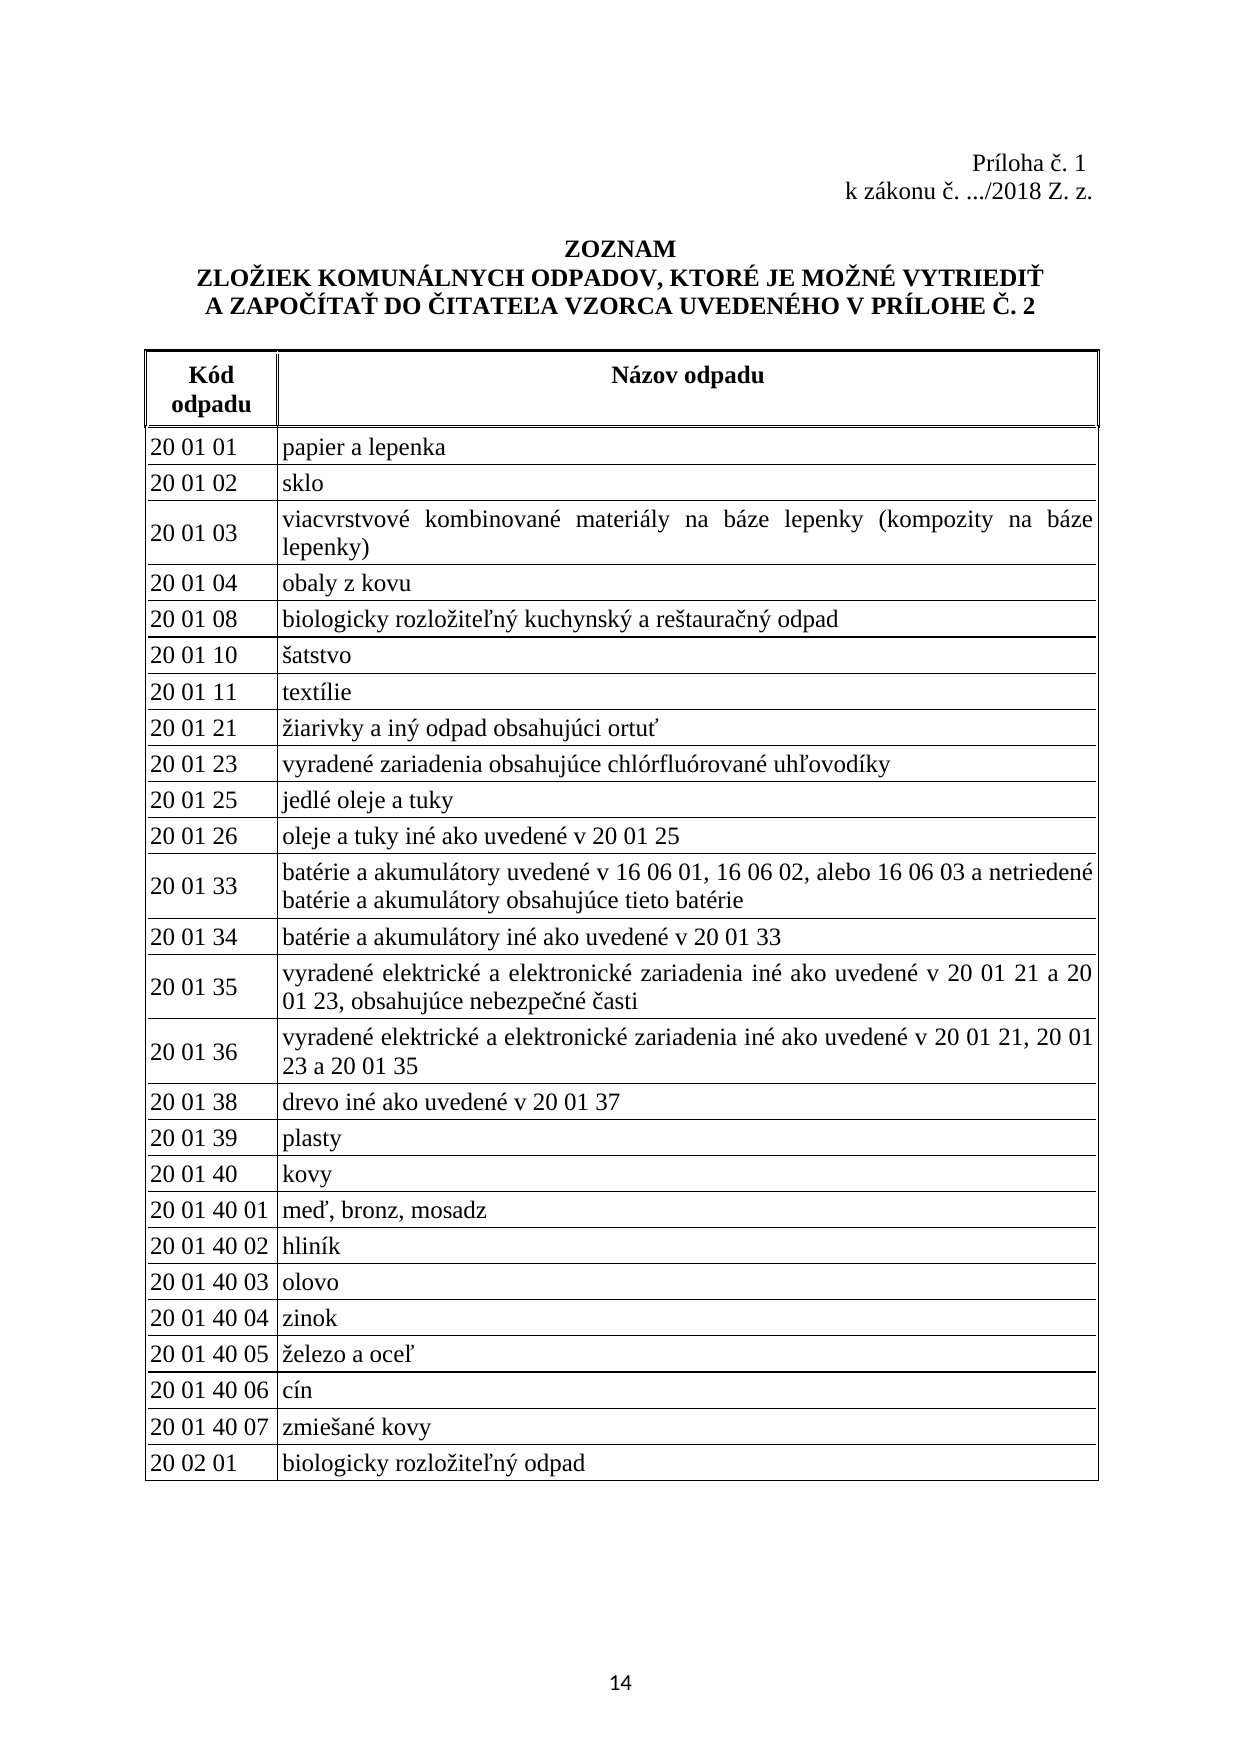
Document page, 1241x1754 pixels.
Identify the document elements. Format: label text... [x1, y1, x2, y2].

table_cell 20 01 35 [146, 954, 277, 1018]
table_cell 20 01 34 [146, 918, 277, 953]
table_cell 20 01 40 04 [146, 1299, 277, 1335]
text Príloha č. 1 [221, 148, 1093, 176]
table_cell vyradené zariadenia obsahujúce chlórfluórované uhľovodíky [278, 745, 1098, 781]
table_cell žiarivky a iný odpad obsahujúci ortuť [278, 709, 1098, 744]
table_cell 20 01 38 [146, 1083, 277, 1119]
table_cell 20 02 01 [146, 1444, 277, 1479]
table_cell batérie a akumulátory uvedené v 16 06 01, 16 06 02, alebo 16 06 03 a netriedené batérie a akumulátory obsahujúce tieto batérie [278, 853, 1098, 917]
table_cell meď, bronz, mosadz [278, 1191, 1098, 1227]
table_cell 20 01 25 [146, 781, 277, 817]
table_cell drevo iné ako uvedené v 20 01 37 [278, 1083, 1098, 1119]
table_cell obaly z kovu [278, 564, 1098, 600]
text ZLOŽIEK KOMUNÁLNYCH ODPADOV, KTORÉ JE MOŽNÉ VYTRIEDIŤ [148, 263, 1093, 291]
table_cell 20 01 03 [146, 500, 277, 564]
table_cell vyradené elektrické a elektronické zariadenia iné ako uvedené v 20 01 21 a 20 01 23, obsahujúce nebezpečné časti [278, 954, 1098, 1018]
table_cell zinok [278, 1299, 1098, 1335]
table_cell 20 01 23 [146, 745, 277, 781]
text ZOZNAM [148, 234, 1093, 263]
table_cell 20 01 01 [146, 425, 277, 463]
table_cell biologicky rozložiteľný odpad [278, 1444, 1098, 1479]
table_cell 20 01 40 02 [146, 1227, 277, 1263]
table_cell 20 01 40 03 [146, 1263, 277, 1299]
table_cell 20 01 40 [146, 1155, 277, 1191]
table_cell 20 01 40 06 [146, 1371, 277, 1407]
table_cell olovo [278, 1263, 1098, 1299]
table_cell kovy [278, 1155, 1098, 1191]
table_cell 20 01 10 [146, 636, 277, 672]
table_cell jedlé oleje a tuky [278, 781, 1098, 817]
table_cell hliník [278, 1227, 1098, 1263]
table_cell biologicky rozložiteľný kuchynský a reštauračný odpad [278, 600, 1098, 636]
table_cell vyradené elektrické a elektronické zariadenia iné ako uvedené v 20 01 21, 20 01 23 a 20 01 35 [278, 1018, 1098, 1083]
table_cell cín [278, 1371, 1098, 1407]
table_cell papier a lepenka [278, 425, 1098, 463]
table_cell 20 01 04 [146, 564, 277, 600]
table_cell 20 01 40 05 [146, 1335, 277, 1371]
table_cell 20 01 40 01 [146, 1191, 277, 1227]
table_cell 20 01 08 [146, 600, 277, 636]
table_cell 20 01 39 [146, 1119, 277, 1155]
text k zákonu č. .../2018 Z. z. [221, 176, 1093, 205]
table_cell 20 01 26 [146, 817, 277, 853]
table_cell 20 01 21 [146, 709, 277, 744]
table_header Kód odpadu [147, 352, 277, 425]
table_cell oleje a tuky iné ako uvedené v 20 01 25 [278, 817, 1098, 853]
table_cell železo a oceľ [278, 1335, 1098, 1371]
table_header Názov odpadu [278, 352, 1097, 425]
table_cell 20 01 11 [146, 673, 277, 708]
table_cell batérie a akumulátory iné ako uvedené v 20 01 33 [278, 918, 1098, 953]
table_cell zmiešané kovy [278, 1408, 1098, 1443]
text A ZAPOČÍTAŤ DO ČITATEĽA VZORCA UVEDENÉHO V PRÍLOHE Č. 2 [148, 291, 1093, 320]
table_cell textílie [278, 673, 1098, 708]
table_cell viacvrstvové kombinované materiály na báze lepenky (kompozity na báze lepenky) [278, 500, 1098, 564]
table_cell 20 01 40 07 [146, 1408, 277, 1443]
table_cell šatstvo [278, 636, 1098, 672]
table_cell 20 01 33 [146, 853, 277, 917]
table_cell plasty [278, 1119, 1098, 1155]
table_cell 20 01 36 [146, 1018, 277, 1083]
table_cell 20 01 02 [146, 464, 277, 499]
table_cell sklo [278, 464, 1098, 499]
